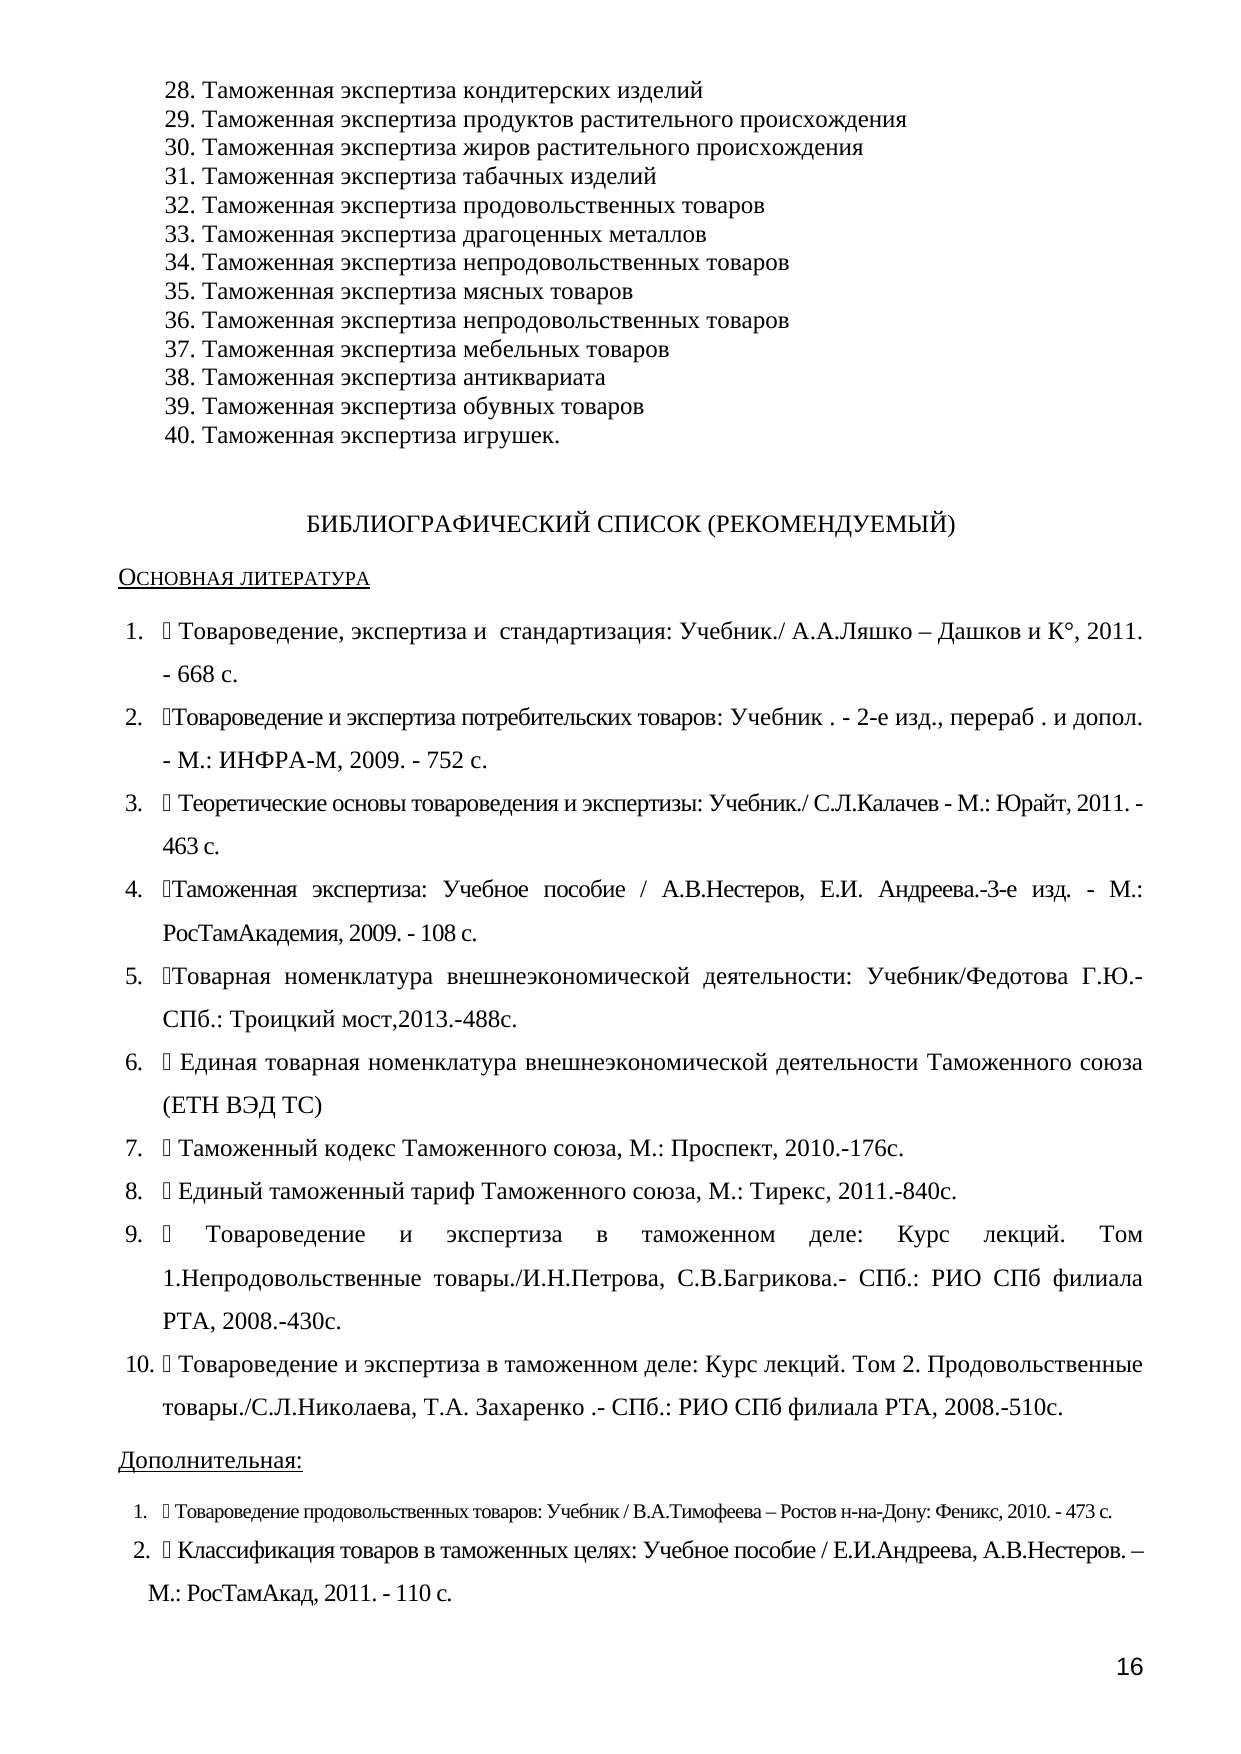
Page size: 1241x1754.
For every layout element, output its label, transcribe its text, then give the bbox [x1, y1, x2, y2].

table_cell Таможенная экспертиза жиров растительного происхождения [116, 133, 1132, 161]
table_cell Таможенная экспертиза кондитерских изделий [116, 75, 1132, 104]
list Единая товарная номенклатура внешнеэкономической деятельности Таможенного союза (ЕТН ВЭД ТС) [125, 1047, 1144, 1119]
list Товароведение, экспертиза и стандартизация: Учебник./ А.А.Ляшко – Дашков и К°, 2011. - 668 с. [125, 616, 1144, 688]
list Классификация товаров в таможенных целях: Учебное пособие / Е.И.Андреева, А.В.Нестеров. – М.: РосТамАкад, 2011. - 110 с. [133, 1535, 1144, 1607]
list Товароведение и экспертиза в таможенном деле: Курс лекций. Том 2. Продовольственные товары./С.Л.Николаева, Т.А. Захаренко .- СПб.: РИО СПб филиала РТА, 2008.-510с. [125, 1349, 1144, 1421]
table_cell Таможенная экспертиза драгоценных металлов [116, 219, 1132, 247]
table_cell Таможенная экспертиза непродовольственных товаров Таможенная экспертиза мебельных товаров Таможенная экспертиза антиквариата Таможенная экспертиза обувных товаров Таможенная экспертиза игрушек. [116, 305, 1132, 498]
text Основная литература [118, 562, 1144, 591]
text Дополнительная: [118, 1446, 1141, 1474]
table_cell Таможенная экспертиза непродовольственных товаров [116, 248, 1132, 276]
table_cell Таможенная экспертиза табачных изделий [116, 161, 1132, 190]
list Теоретические основы товароведения и экспертизы: Учебник./ С.Л.Калачев - М.: Юрайт, 2011. - 463 с. [125, 788, 1144, 860]
list Таможенная экспертиза: Учебное пособие / А.В.Нестеров, Е.И. Андреева.-3-е изд. - М.: РосТамАкадемия, 2009. - 108 с. [125, 874, 1144, 946]
table_cell Таможенная экспертиза мясных товаров [116, 276, 1132, 305]
list Товарная номенклатура внешнеэкономической деятельности: Учебник/Федотова Г.Ю.-СПб.: Троицкий мост,2013.-488с. [125, 961, 1144, 1033]
text БИБЛИОГРАФИЧЕСКИЙ СПИСОК (РЕКОМЕНДУЕМЫЙ) [118, 509, 1144, 537]
table_cell Таможенная экспертиза продовольственных товаров [116, 190, 1132, 219]
list Товароведение продовольственных товаров: Учебник / В.А.Тимофеева – Ростов н-на-Дону: Феникс, 2010. - 473 с. [133, 1499, 1144, 1523]
list Товароведение и экспертиза в таможенном деле: Курс лекций. Том 1.Непродовольственные товары./И.Н.Петрова, С.В.Багрикова.- СПб.: РИО СПб филиала РТА, 2008.-430с. [125, 1219, 1144, 1334]
list Таможенный кодекс Таможенного союза, М.: Проспект, 2010.-176с. [125, 1133, 1144, 1162]
list Единый таможенный тариф Таможенного союза, М.: Тирекс, 2011.-840с. [125, 1176, 1144, 1205]
list Товароведение и экспертиза потребительских товаров: Учебник . - 2-e изд., перераб . и допол. - М.: ИНФРА-М, 2009. - 752 с. [125, 702, 1144, 774]
table_cell Таможенная экспертиза продуктов растительного происхождения [116, 104, 1132, 132]
